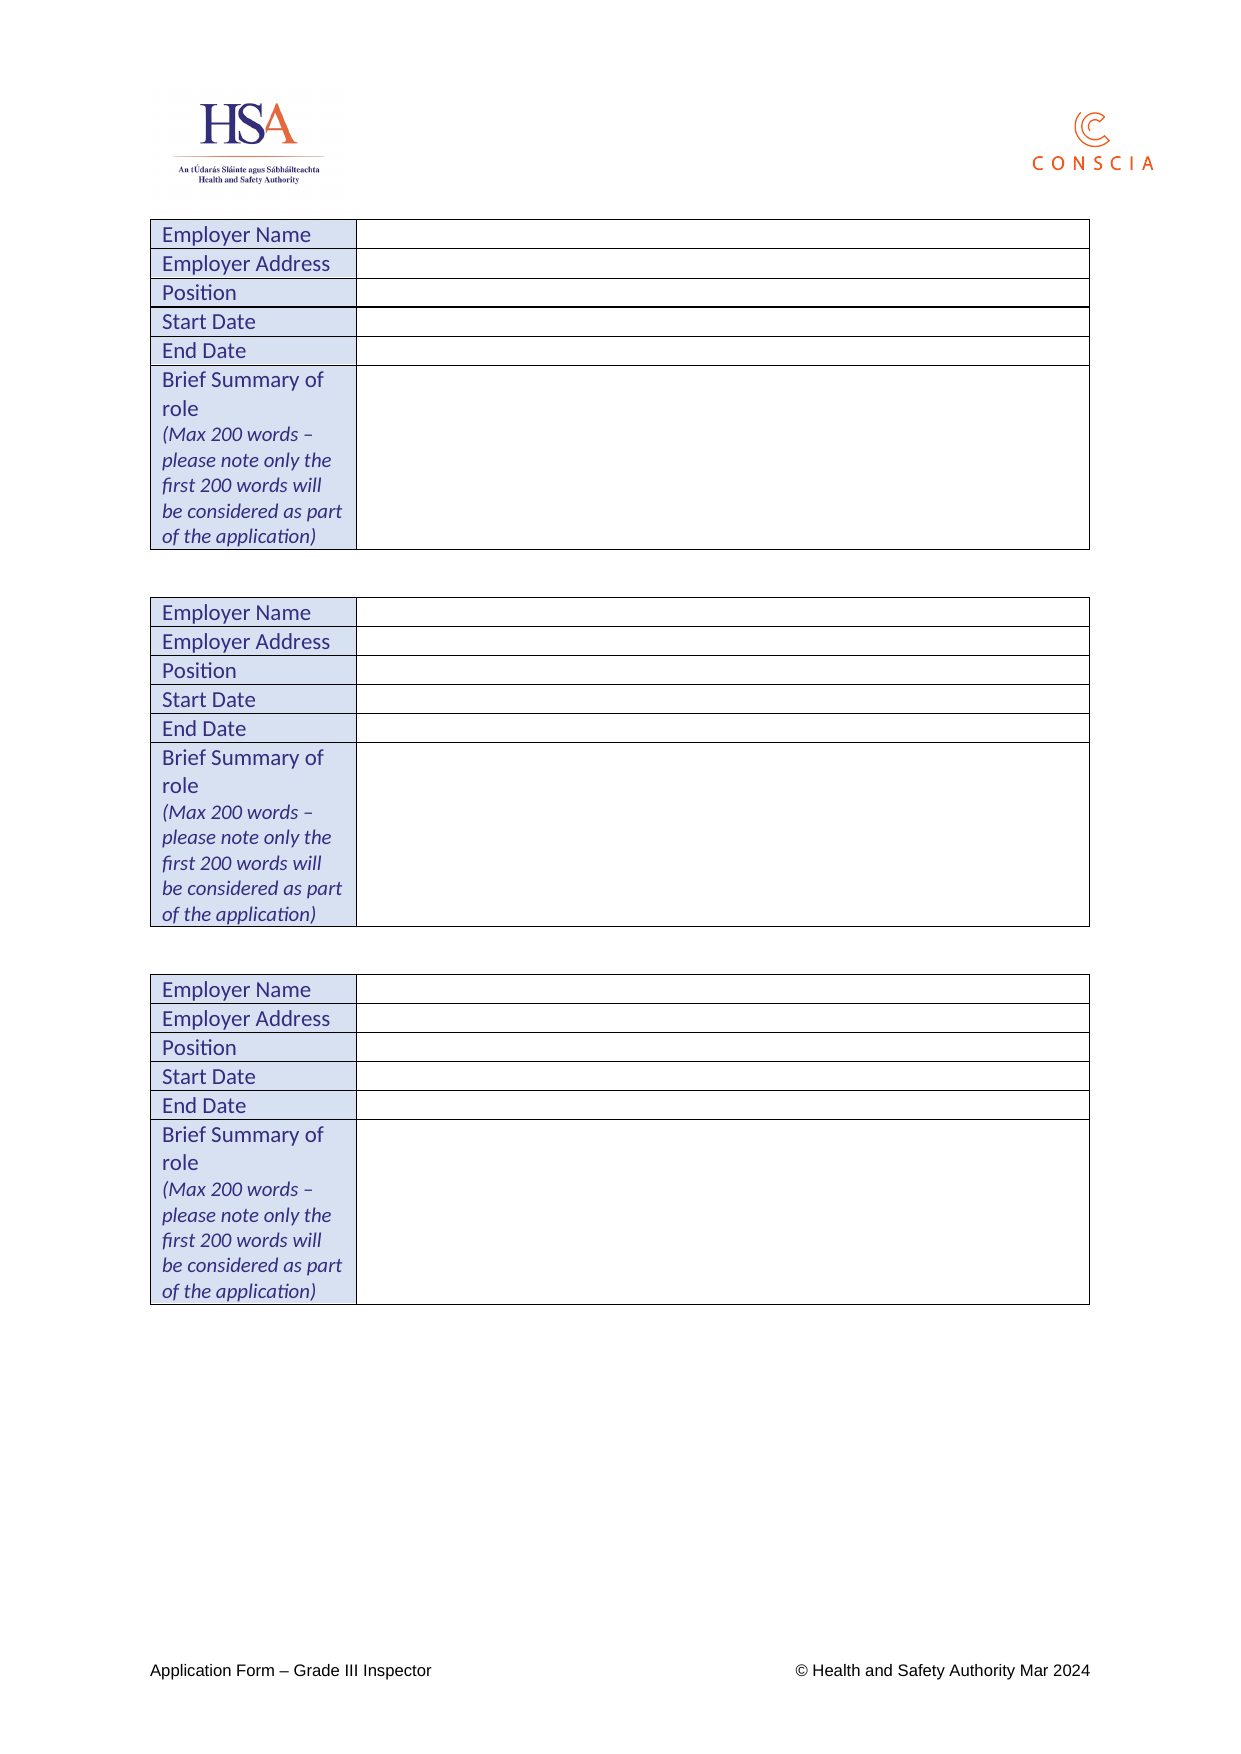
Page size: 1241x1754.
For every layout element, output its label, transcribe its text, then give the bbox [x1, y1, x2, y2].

table_cell [357, 1091, 1089, 1119]
table_header [357, 220, 1089, 248]
table_cell End Date [151, 714, 356, 742]
table_header [357, 975, 1089, 1003]
table_cell Brief Summary of role (Max 200 words – please note only the first 200 words will be considered as part of the application) [151, 743, 356, 926]
table_cell [357, 714, 1089, 742]
table_cell Employer Address [151, 627, 356, 655]
table_cell [357, 685, 1089, 713]
table_cell [357, 279, 1089, 306]
table_cell Brief Summary of role (Max 200 words – please note only the first 200 words will be considered as part of the application) [151, 1120, 356, 1303]
table_header Employer Name [151, 598, 356, 626]
table_header [357, 598, 1089, 626]
table_cell [357, 1120, 1089, 1303]
table_cell [357, 308, 1089, 336]
table_header Employer Name [151, 975, 356, 1003]
table_cell End Date [151, 1091, 356, 1119]
table_cell Employer Address [151, 1004, 356, 1032]
table_cell Employer Address [151, 249, 356, 277]
table_cell [357, 627, 1089, 655]
table_cell [357, 743, 1089, 926]
table_cell End Date [151, 337, 356, 364]
table_cell [357, 1062, 1089, 1090]
table_cell [357, 1004, 1089, 1032]
table_cell [357, 656, 1089, 684]
table_cell Start Date [151, 685, 356, 713]
table_cell Start Date [151, 308, 356, 336]
table_cell [357, 366, 1089, 549]
picture [150, 73, 344, 219]
table_header Employer Name [151, 220, 356, 248]
table_cell Position [151, 1033, 356, 1061]
table_cell Position [151, 279, 356, 306]
picture [1004, 100, 1183, 184]
table_cell [357, 249, 1089, 277]
table_cell Brief Summary of role (Max 200 words – please note only the first 200 words will be considered as part of the application) [151, 366, 356, 549]
table_cell [357, 1033, 1089, 1061]
table_cell Start Date [151, 1062, 356, 1090]
table_cell Position [151, 656, 356, 684]
table_cell [357, 337, 1089, 364]
